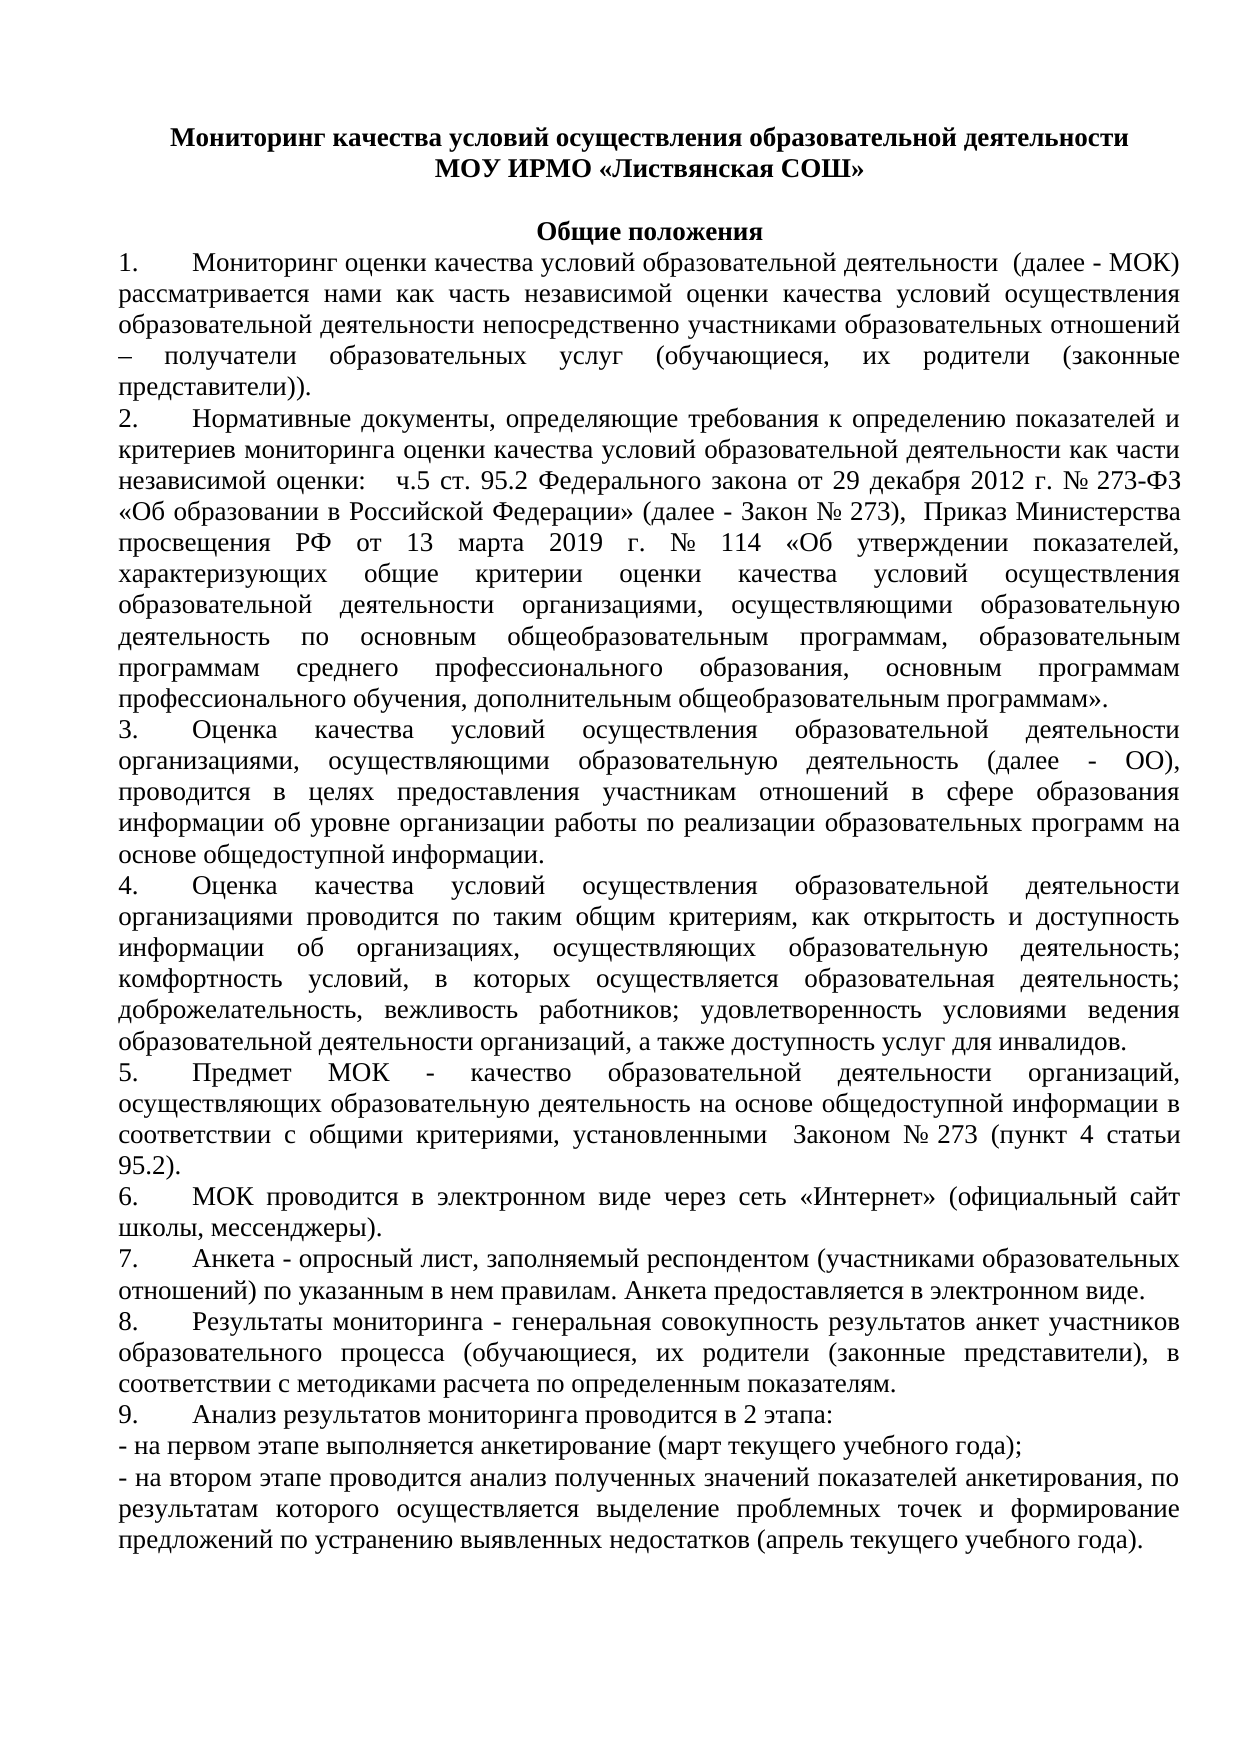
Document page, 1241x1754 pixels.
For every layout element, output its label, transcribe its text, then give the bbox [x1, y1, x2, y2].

list Анкета - опросный лист, заполняемый респондентом (участниками образовательных отношений) по указанным в нем правилам. Анкета предоставляется в электронном виде. [118, 1243, 1181, 1305]
list Мониторинг оценки качества условий образовательной деятельности (далее - МОК) рассматривается нами как часть независимой оценки качества условий осуществления образовательной деятельности непосредственно участниками образовательных отношений – получатели образовательных услуг (обучающиеся, их родители (законные представители)). [118, 246, 1181, 402]
list Оценка качества условий осуществления образовательной деятельности организациями проводится по таким общим критериям, как открытость и доступность информации об организациях, осуществляющих образовательную деятельность; комфортность условий, в которых осуществляется образовательная деятельность; доброжелательность, вежливость работников; удовлетворенность условиями ведения образовательной деятельности организаций, а также доступность услуг для инвалидов. [118, 869, 1181, 1056]
text Общие положения [118, 215, 1181, 246]
text МОУ ИРМО «Листвянская СОШ» [118, 152, 1181, 184]
list Результаты мониторинга - генеральная совокупность результатов анкет участников образовательного процесса (обучающиеся, их родители (законные представители), в соответствии с методиками расчета по определенным показателям. [118, 1305, 1181, 1398]
text Мониторинг качества условий осуществления образовательной деятельности [118, 121, 1181, 152]
list Предмет МОК - качество образовательной деятельности организаций, осуществляющих образовательную деятельность на основе общедоступной информации в соответствии с общими критериями, установленными Законом № 273 (пункт 4 статьи 95.2). [118, 1056, 1181, 1180]
list - на первом этапе выполняется анкетирование (март текущего учебного года); [118, 1429, 1181, 1461]
list Нормативные документы, определяющие требования к определению показателей и критериев мониторинга оценки качества условий образовательной деятельности как части независимой оценки: ч.5 ст. 95.2 Федерального закона от 29 декабря 2012 г. № 273-ФЗ «Об образовании в Российской Федерации» (далее - Закон № 273), Приказ Министерства просвещения РФ от 13 марта 2019 г. № 114 «Об утверждении показателей, характеризующих общие критерии оценки качества условий осуществления образовательной деятельности организациями, осуществляющими образовательную деятельность по основным общеобразовательным программам, образовательным программам среднего профессионального образования, основным программам профессионального обучения, дополнительным общеобразовательным программам». [118, 402, 1181, 713]
list - на втором этапе проводится анализ полученных значений показателей анкетирования, по результатам которого осуществляется выделение проблемных точек и формирование предложений по устранению выявленных недостатков (апрель текущего учебного года). [118, 1461, 1181, 1554]
list МОК проводится в электронном виде через сеть «Интернет» (официальный сайт школы, мессенджеры). [118, 1180, 1181, 1243]
list Оценка качества условий осуществления образовательной деятельности организациями, осуществляющими образовательную деятельность (далее - ОО), проводится в целях предоставления участникам отношений в сфере образования информации об уровне организации работы по реализации образовательных программ на основе общедоступной информации. [118, 713, 1181, 869]
list Анализ результатов мониторинга проводится в 2 этапа: [118, 1398, 1181, 1429]
